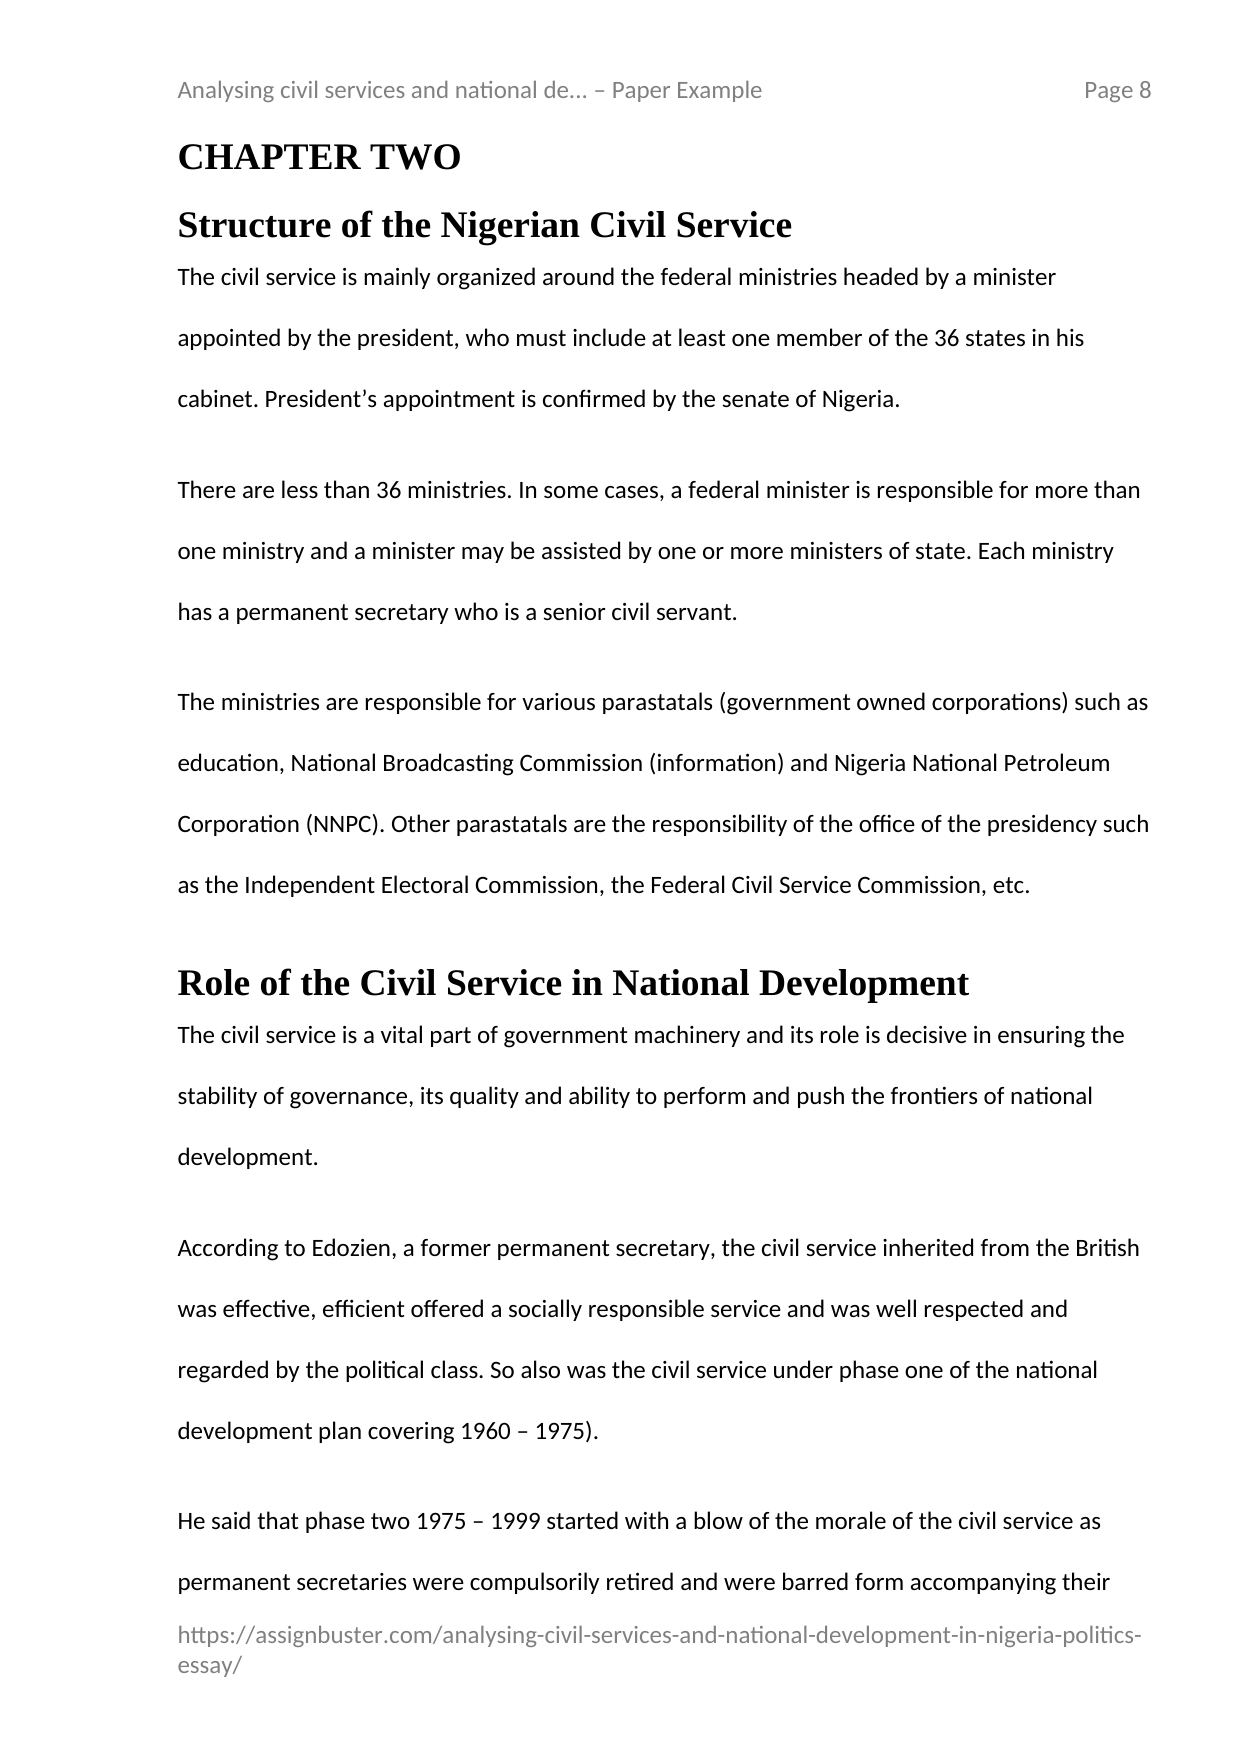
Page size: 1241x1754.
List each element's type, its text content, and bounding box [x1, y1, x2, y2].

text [177, 1505, 1152, 1597]
text There are less than 36 ministries. In some cases, a federal minister is responsible for more than one ministry and a minister may be assisted by one or more ministers of state. Each ministry has a permanent secretary who is a senior civil servant. [177, 474, 1152, 626]
text The civil service is a vital part of government machinery and its role is decisive in ensuring the stability of governance, its quality and ability to perform and push the frontiers of national development. [177, 1019, 1152, 1172]
text The ministries are responsible for various parastatals (government owned corporations) such as education, National Broadcasting Commission (information) and Nigeria National Petroleum Corporation (NNPC). Other parastatals are the responsibility of the office of the presidency such as the Independent Electoral Commission, the Federal Civil Service Commission, etc. [177, 686, 1152, 900]
subtitle Structure of the Nigerian Civil Service [177, 202, 1152, 245]
subtitle Role of the Civil Service in National Development [177, 960, 1152, 1003]
text According to Edozien, a former permanent secretary, the civil service inherited from the British was effective, efficient offered a socially responsible service and was well respected and regarded by the political class. So also was the civil service under phase one of the national development plan covering 1960 – 1975). [177, 1232, 1152, 1445]
subtitle CHAPTER TWO [177, 135, 1152, 178]
text The civil service is mainly organized around the federal ministries headed by a minister appointed by the president, who must include at least one member of the 36 states in his cabinet. President’s appointment is confirmed by the senate of Nigeria. [177, 261, 1152, 414]
